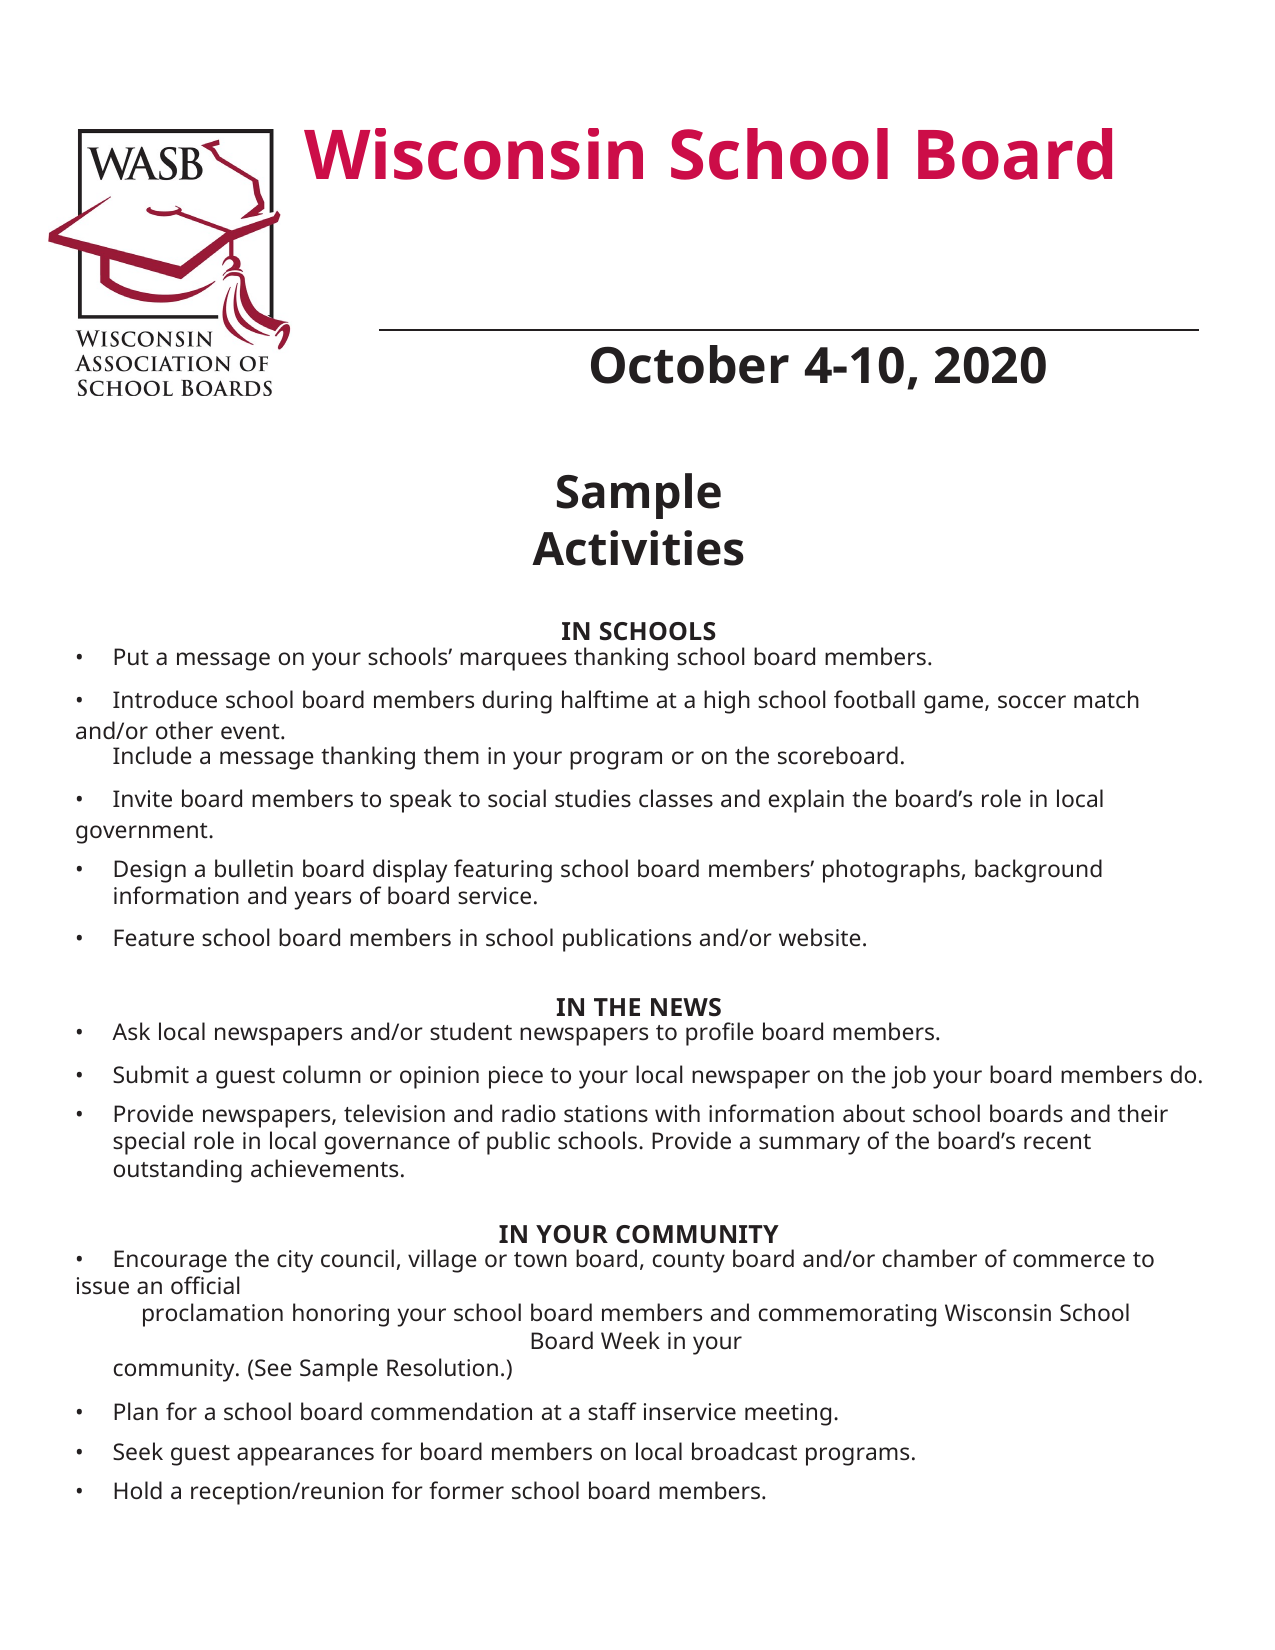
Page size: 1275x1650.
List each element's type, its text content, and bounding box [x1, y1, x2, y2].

text IN YOUR COMMUNITY [497, 1217, 780, 1251]
text • Provide newspapers, television and radio stations with information about school boards and their special role in local governance of public schools. Provide a summary of the board’s recent outstanding achievements. [75, 1100, 1202, 1183]
text • Submit a guest column or opinion piece to your local newspaper on the job your board members do. [75, 1059, 1214, 1091]
text • Encourage the city council, village or town board, county board and/or chamber of commerce to issue an official [75, 1251, 1214, 1304]
text • Hold a reception/reunion for former school board members. [75, 1476, 1214, 1505]
text • Design a bulletin board display featuring school board members’ photographs, background information and years of board service. [75, 855, 1196, 910]
text IN SCHOOLS [559, 614, 719, 648]
picture [48, 129, 293, 396]
text • Put a message on your schools’ marquees thanking school board members. [75, 648, 1214, 675]
text proclamation honoring your school board members and commemorating Wisconsin School Board Week in your [109, 1304, 1163, 1359]
text • Ask local newspapers and/or student newspapers to profile board members. [75, 1023, 1214, 1050]
text • Invite board members to speak to social studies classes and explain the board’s role in local government. [75, 783, 1214, 846]
text • Feature school board members in school publications and/or website. [75, 922, 1214, 953]
text • Introduce school board members during halftime at a high school football game, soccer match and/or other event. [75, 684, 1214, 746]
text community. (See Sample Resolution.) [112, 1359, 1214, 1387]
text • Seek guest appearances for board members on local broadcast programs. [75, 1436, 1214, 1467]
text • Plan for a school board commendation at a staff inservice meeting. [75, 1396, 1214, 1427]
text Sample Activities [465, 470, 812, 584]
text Include a message thanking them in your program or on the scoreboard. [112, 746, 1214, 774]
text IN THE NEWS [552, 989, 725, 1023]
text October 4-10, 2020 [588, 342, 1214, 398]
